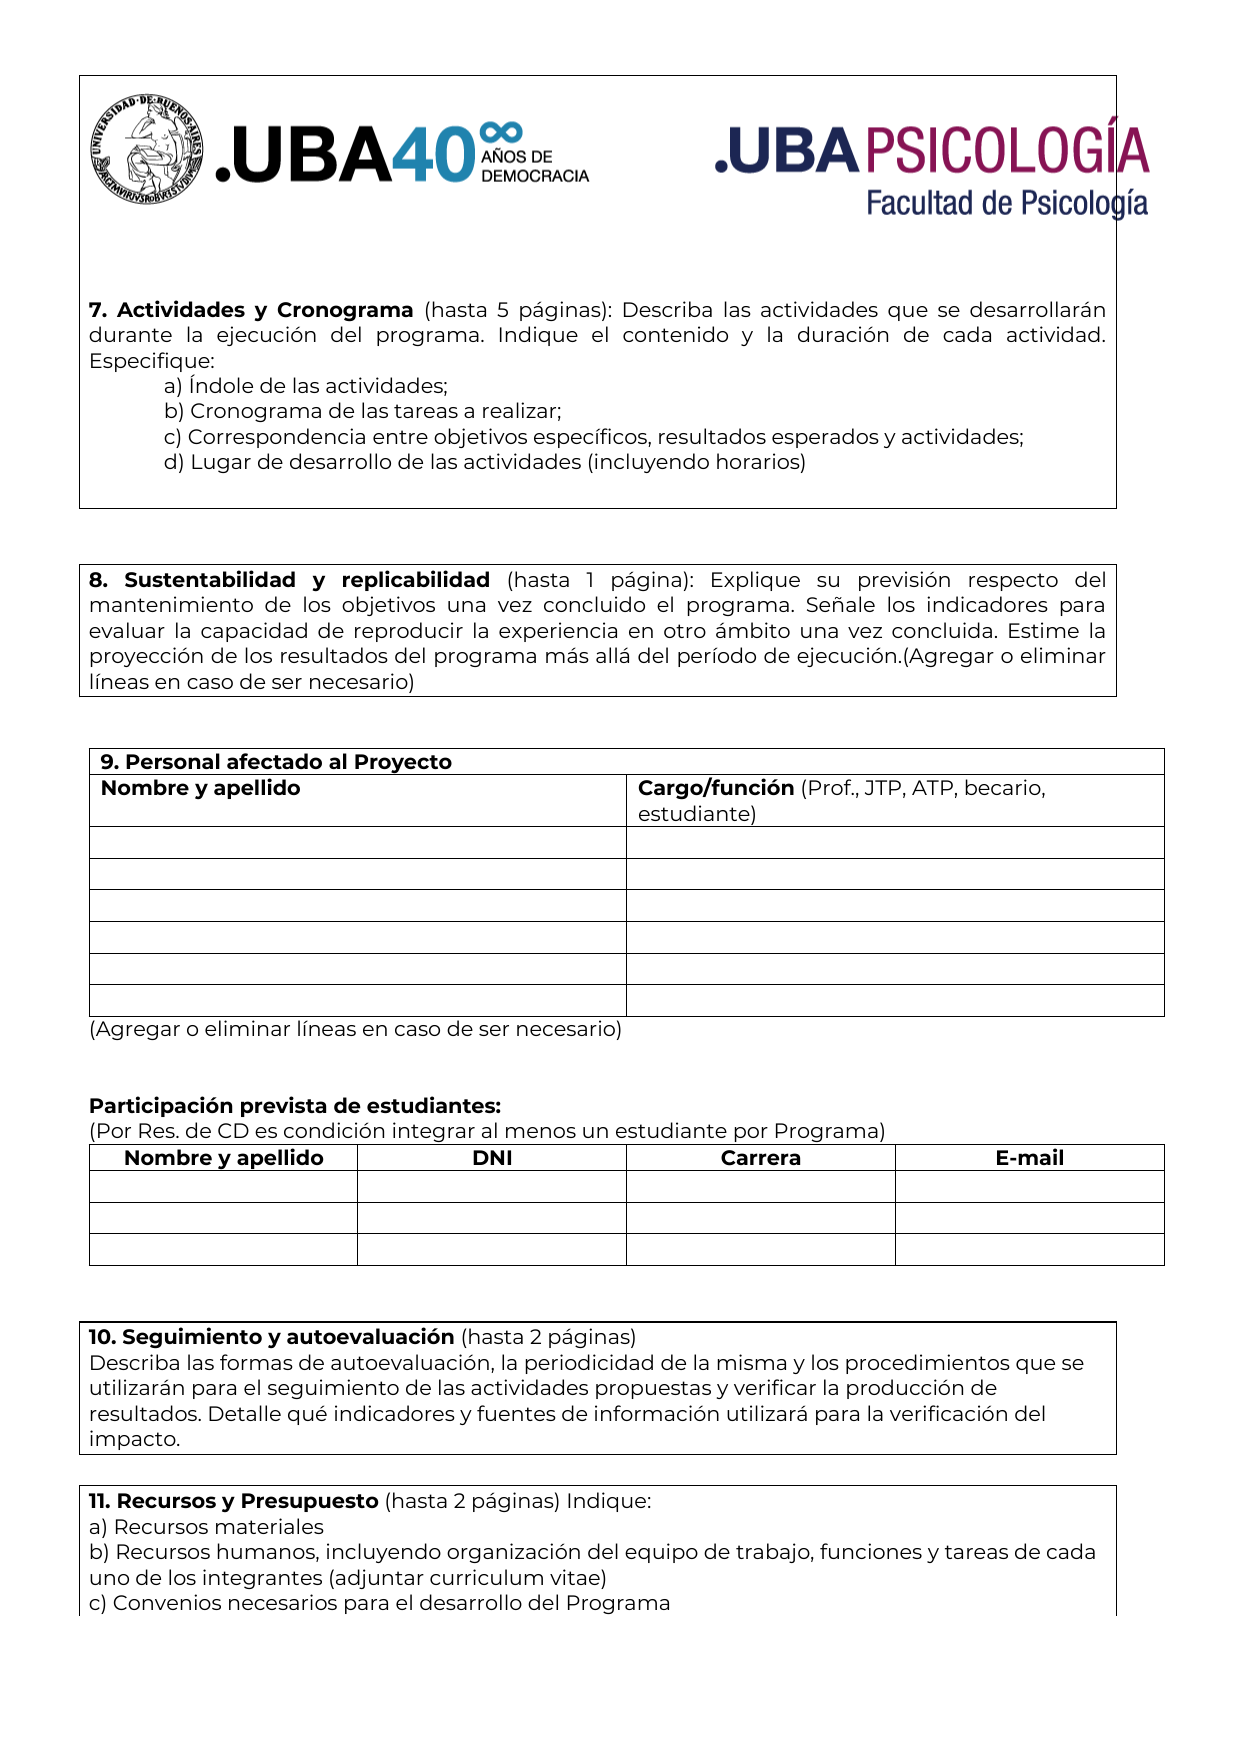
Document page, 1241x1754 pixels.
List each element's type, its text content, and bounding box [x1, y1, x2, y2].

text 8. Sustentabilidad y replicabilidad (hasta 1 página): Explique su previsión respecto del mantenimiento de los objetivos una vez concluido el programa. Señale los indicadores para evaluar la capacidad de reproducir la experiencia en otro ámbito una vez concluida. Estime la proyección de los resultados del programa más allá del período de ejecución.(Agregar o eliminar líneas en caso de ser necesario) [80, 565, 1116, 696]
text 10. Seguimiento y autoevaluación (hasta 2 páginas) [80, 1323, 1116, 1350]
table_cell [90, 1171, 357, 1202]
text c) Convenios necesarios para el desarrollo del Programa [89, 1590, 1107, 1616]
table_cell [90, 922, 626, 952]
table_cell [90, 859, 626, 889]
table_cell [627, 890, 1164, 921]
table_cell [627, 922, 1164, 952]
table_cell [90, 1234, 357, 1265]
table_cell [627, 985, 1164, 1016]
table_cell [90, 985, 626, 1016]
table_header [627, 749, 1164, 774]
text 11. Recursos y Presupuesto (hasta 2 páginas) Indique: [80, 1486, 1116, 1514]
text a) Recursos materiales [89, 1514, 1107, 1539]
table_header E-mail [896, 1145, 1164, 1170]
table_cell [627, 954, 1164, 984]
table_header Nombre y apellido [90, 1145, 357, 1170]
table_cell Nombre y apellido [90, 775, 626, 826]
text a) Índole de las actividades; [89, 373, 1107, 399]
table_header 9. Personal afectado al Proyecto [90, 749, 627, 774]
text (Agregar o eliminar líneas en caso de ser necesario) [89, 1017, 1107, 1042]
table_cell [627, 859, 1164, 889]
table_cell [358, 1171, 626, 1202]
table_cell [896, 1203, 1164, 1233]
text b) Cronograma de las tareas a realizar; [89, 399, 1107, 424]
table_cell [627, 1171, 895, 1202]
table_cell [90, 954, 626, 984]
text c) Correspondencia entre objetivos específicos, resultados esperados y actividades; [89, 424, 1107, 449]
table_cell [358, 1203, 626, 1233]
table_cell [627, 827, 1164, 858]
table_cell [627, 1203, 895, 1233]
text Participación prevista de estudiantes: [89, 1093, 1107, 1118]
table_cell [358, 1234, 626, 1265]
table_cell Cargo/función (Prof., JTP, ATP, becario, estudiante) [627, 775, 1164, 826]
table_cell [896, 1234, 1164, 1265]
table_header Carrera [627, 1145, 895, 1170]
text (Por Res. de CD es condición integrar al menos un estudiante por Programa) [89, 1118, 1107, 1144]
text b) Recursos humanos, incluyendo organización del equipo de trabajo, funciones y tareas de cada uno de los integrantes (adjuntar curriculum vitae) [89, 1539, 1107, 1590]
table_cell [90, 1203, 357, 1233]
table_cell [90, 827, 626, 858]
table_cell [627, 1234, 895, 1265]
text 7. Actividades y Cronograma (hasta 5 páginas): Describa las actividades que se desarrollarán durante la ejecución del programa. Indique el contenido y la duración de cada actividad. Especifique: [80, 76, 1116, 373]
picture [0, 0, 1241, 294]
table_header DNI [358, 1145, 626, 1170]
text d) Lugar de desarrollo de las actividades (incluyendo horarios) [89, 449, 1107, 475]
table_cell [90, 890, 626, 921]
table_cell [896, 1171, 1164, 1202]
text Describa las formas de autoevaluación, la periodicidad de la misma y los procedimientos que se utilizarán para el seguimiento de las actividades propuestas y verificar la producción de resultados. Detalle qué indicadores y fuentes de información utilizará para la verificación del impacto. [80, 1350, 1116, 1454]
